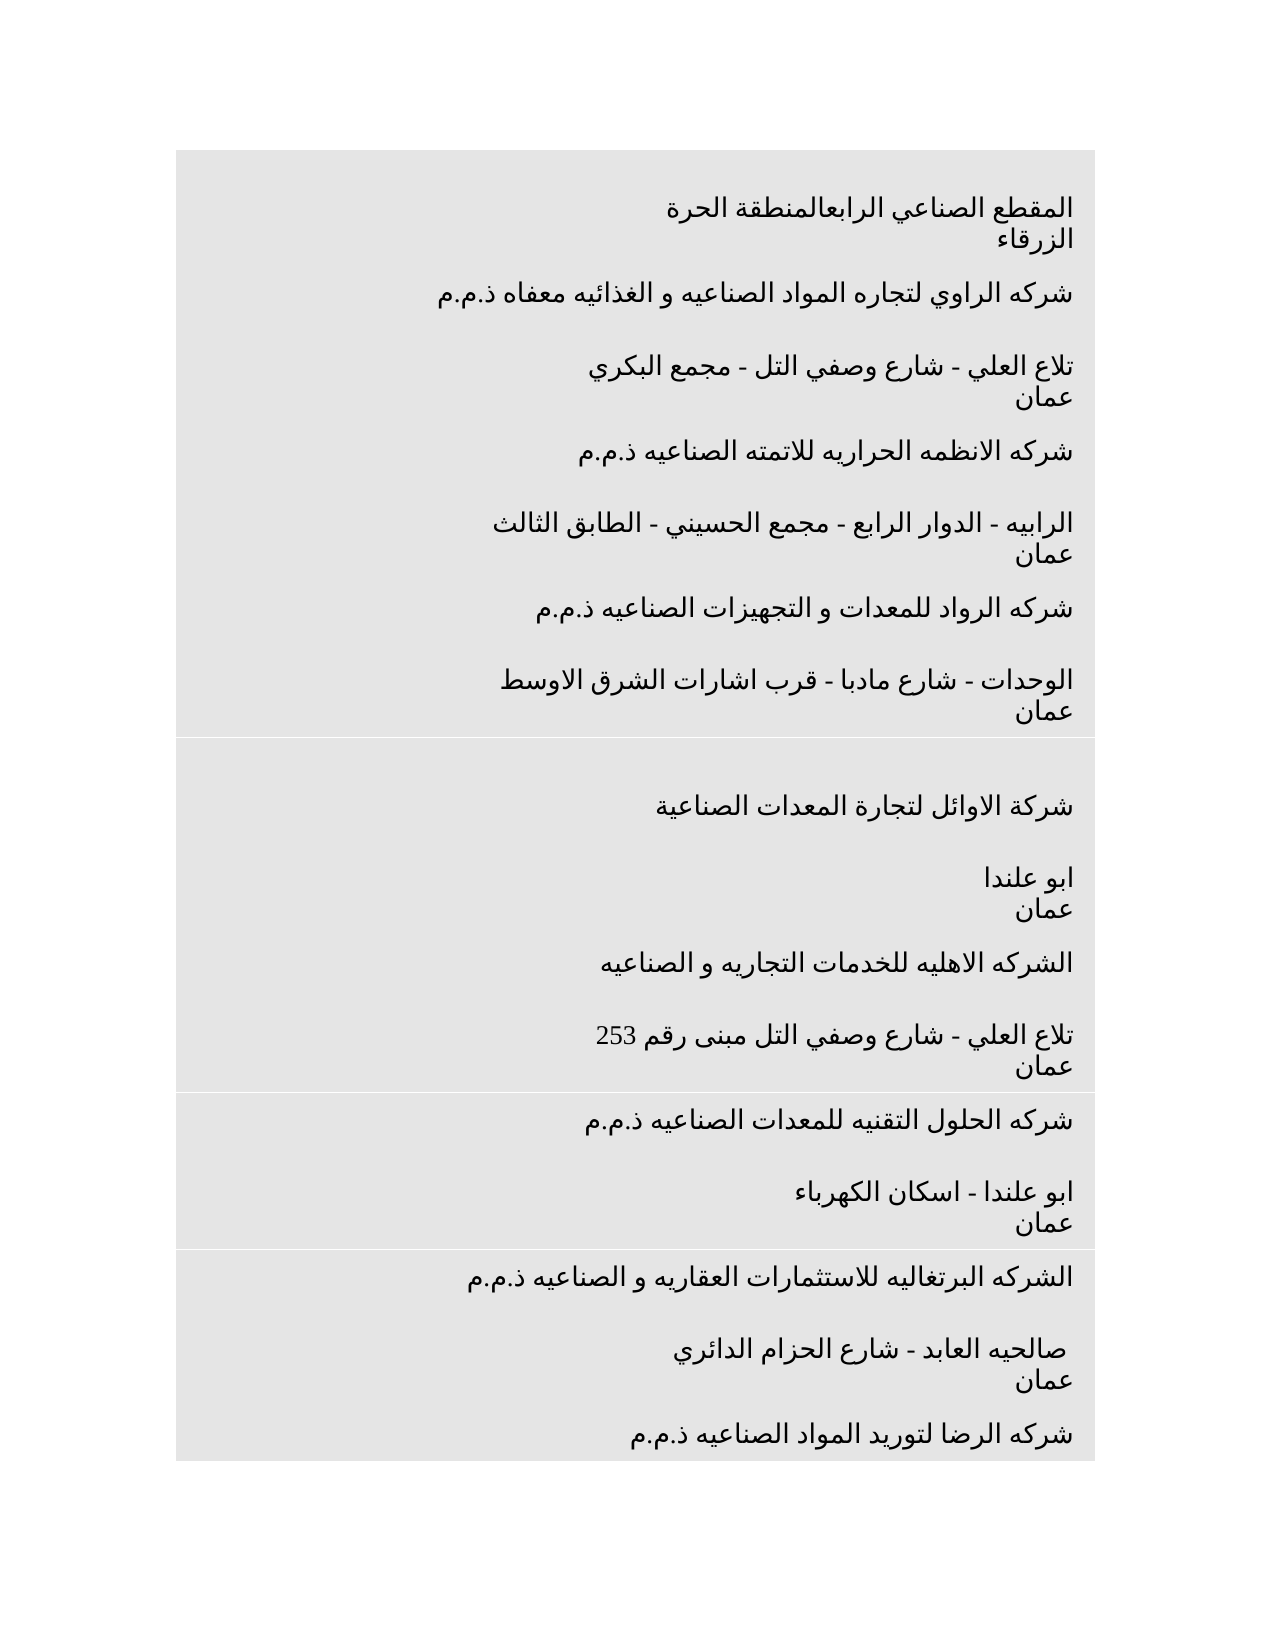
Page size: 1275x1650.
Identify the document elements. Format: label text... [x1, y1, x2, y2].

table_cell شركه الرواد للمعدات و التجهيزات الصناعيه ذ.م.م الوحدات - شارع مادبا - قرب اشارات الشرق الاوسط عمان [176, 580, 1095, 737]
table_cell الشركه الاهليه للخدمات التجاريه و الصناعيه تلاع العلي - شارع وصفي التل مبنى رقم 253 عمان [176, 935, 1095, 1092]
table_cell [176, 150, 1095, 266]
table_cell شركه الحلول التقنيه للمعدات الصناعيه ذ.م.م ابو علندا - اسكان الكهرباء عمان [176, 1093, 1095, 1249]
table_cell شركه الراوي لتجاره المواد الصناعيه و الغذائيه معفاه ذ.م.م تلاع العلي - شارع وصفي التل - مجمع البكري عمان [176, 266, 1095, 423]
table_cell شركه الانظمه الحراريه للاتمته الصناعيه ذ.م.م الرابيه - الدوار الرابع - مجمع الحسيني - الطابق الثالث عمان [176, 423, 1095, 580]
table_cell شركة الاوائل لتجارة المعدات الصناعية ابو علندا عمان [176, 738, 1095, 935]
table_cell الشركه البرتغاليه للاستثمارات العقاريه و الصناعيه ذ.م.م صالحيه العابد - شارع الحزام الدائري عمان [176, 1250, 1095, 1407]
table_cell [176, 1407, 1095, 1461]
